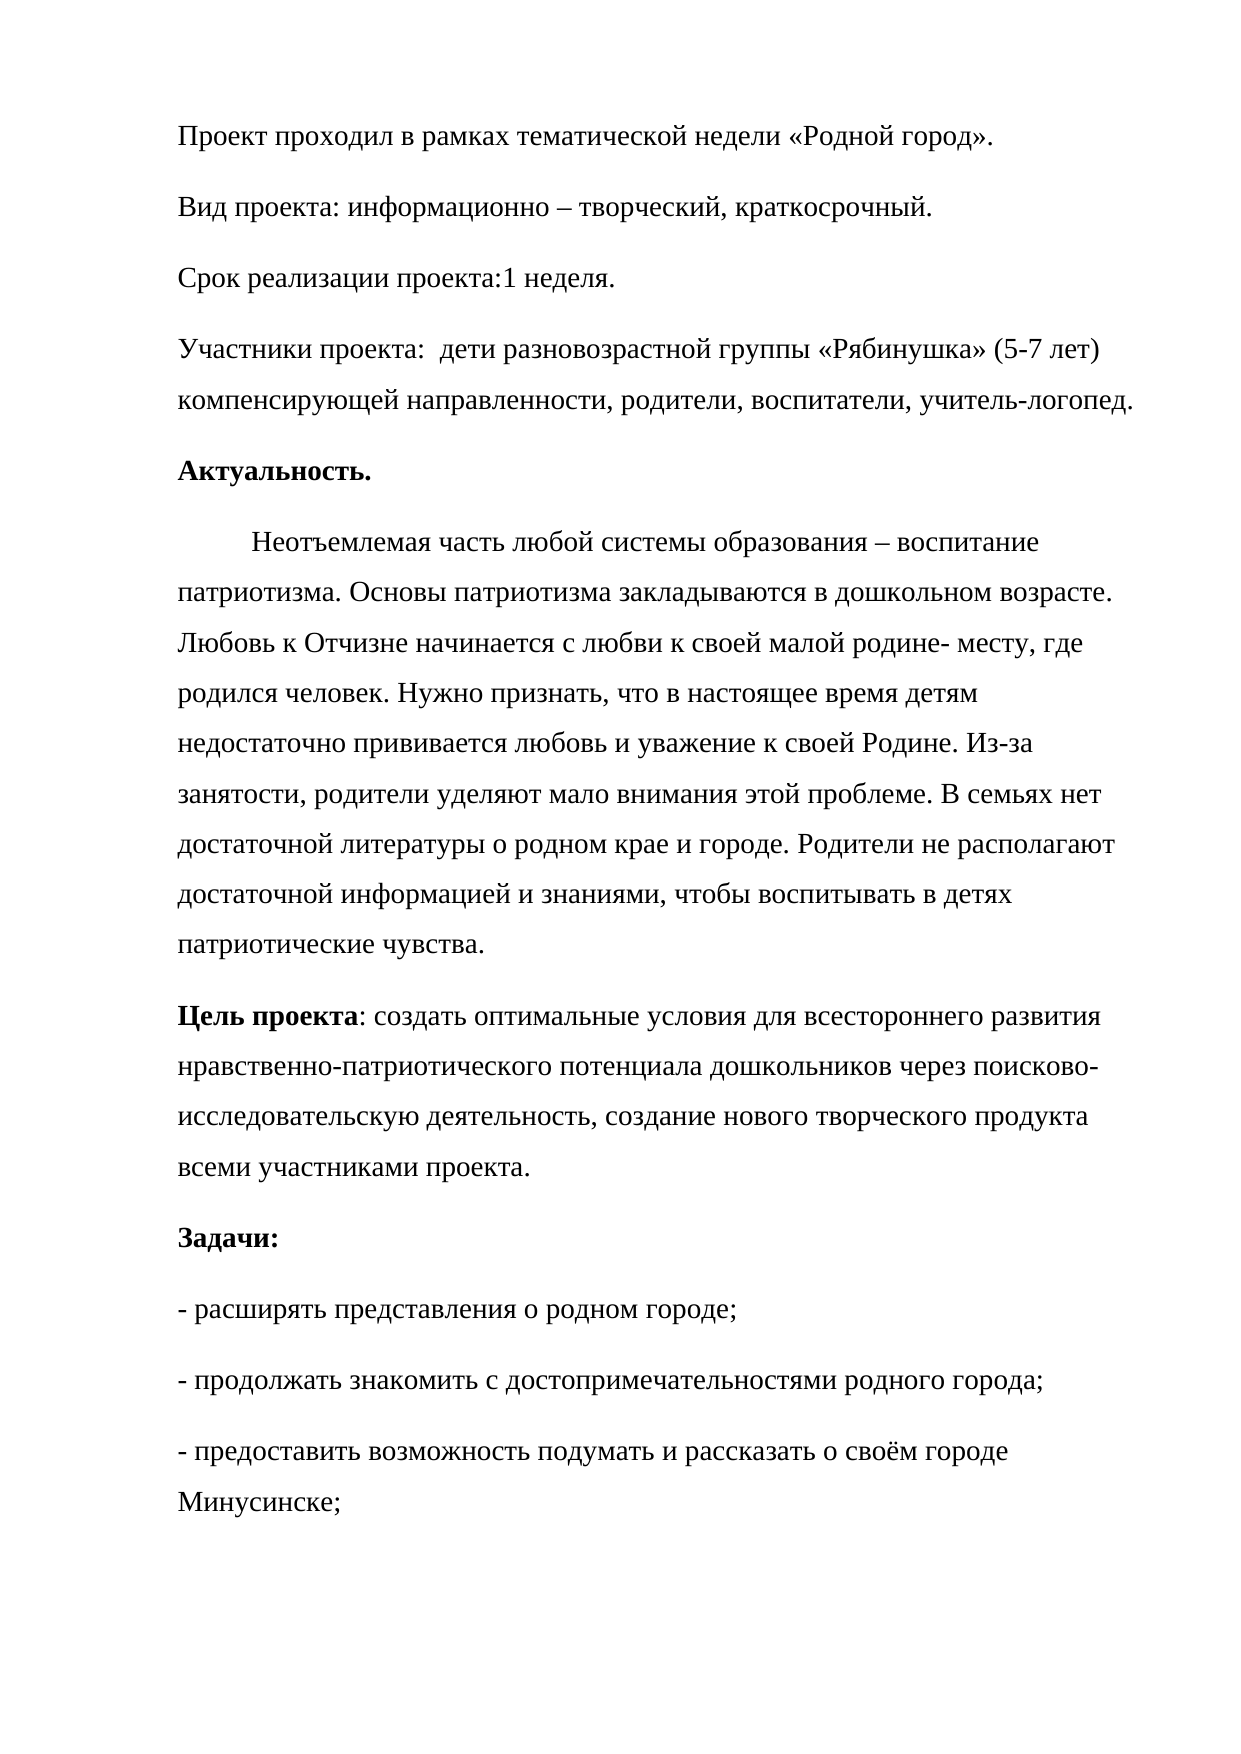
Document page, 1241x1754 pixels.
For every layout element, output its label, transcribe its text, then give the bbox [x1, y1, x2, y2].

text Вид проекта: информационно – творческий, краткосрочный. [177, 189, 1152, 223]
text Срок реализации проекта:1 неделя. [177, 260, 1152, 294]
text Проект проходил в рамках тематической недели «Родной город». [177, 118, 1152, 152]
text Участники проекта: дети разновозрастной группы «Рябинушка» (5-7 лет) компенсирующей направленности, родители, воспитатели, учитель-логопед. [177, 332, 1152, 415]
text - предоставить возможность подумать и рассказать о своём городе Минусинске; [177, 1433, 1152, 1517]
text Цель проекта: создать оптимальные условия для всестороннего развития нравственно-патриотического потенциала дошкольников через поисково-исследовательскую деятельность, создание нового творческого продукта всеми участниками проекта. [177, 998, 1152, 1182]
text Задачи: [177, 1220, 1152, 1253]
text Актуальность. [177, 453, 1152, 487]
text Неотъемлемая часть любой системы образования – воспитание патриотизма. Основы патриотизма закладываются в дошкольном возрасте. Любовь к Отчизне начинается с любви к своей малой родине- месту, где родился человек. Нужно признать, что в настоящее время детям недостаточно прививается любовь и уважение к своей Родине. Из-за занятости, родители уделяют мало внимания этой проблеме. В семьях нет достаточной литературы о родном крае и городе. Родители не располагают достаточной информацией и знаниями, чтобы воспитывать в детях патриотические чувства. [177, 524, 1152, 960]
text - продолжать знакомить с достопримечательностями родного города; [177, 1362, 1152, 1396]
text - расширять представления о родном городе; [177, 1291, 1152, 1324]
